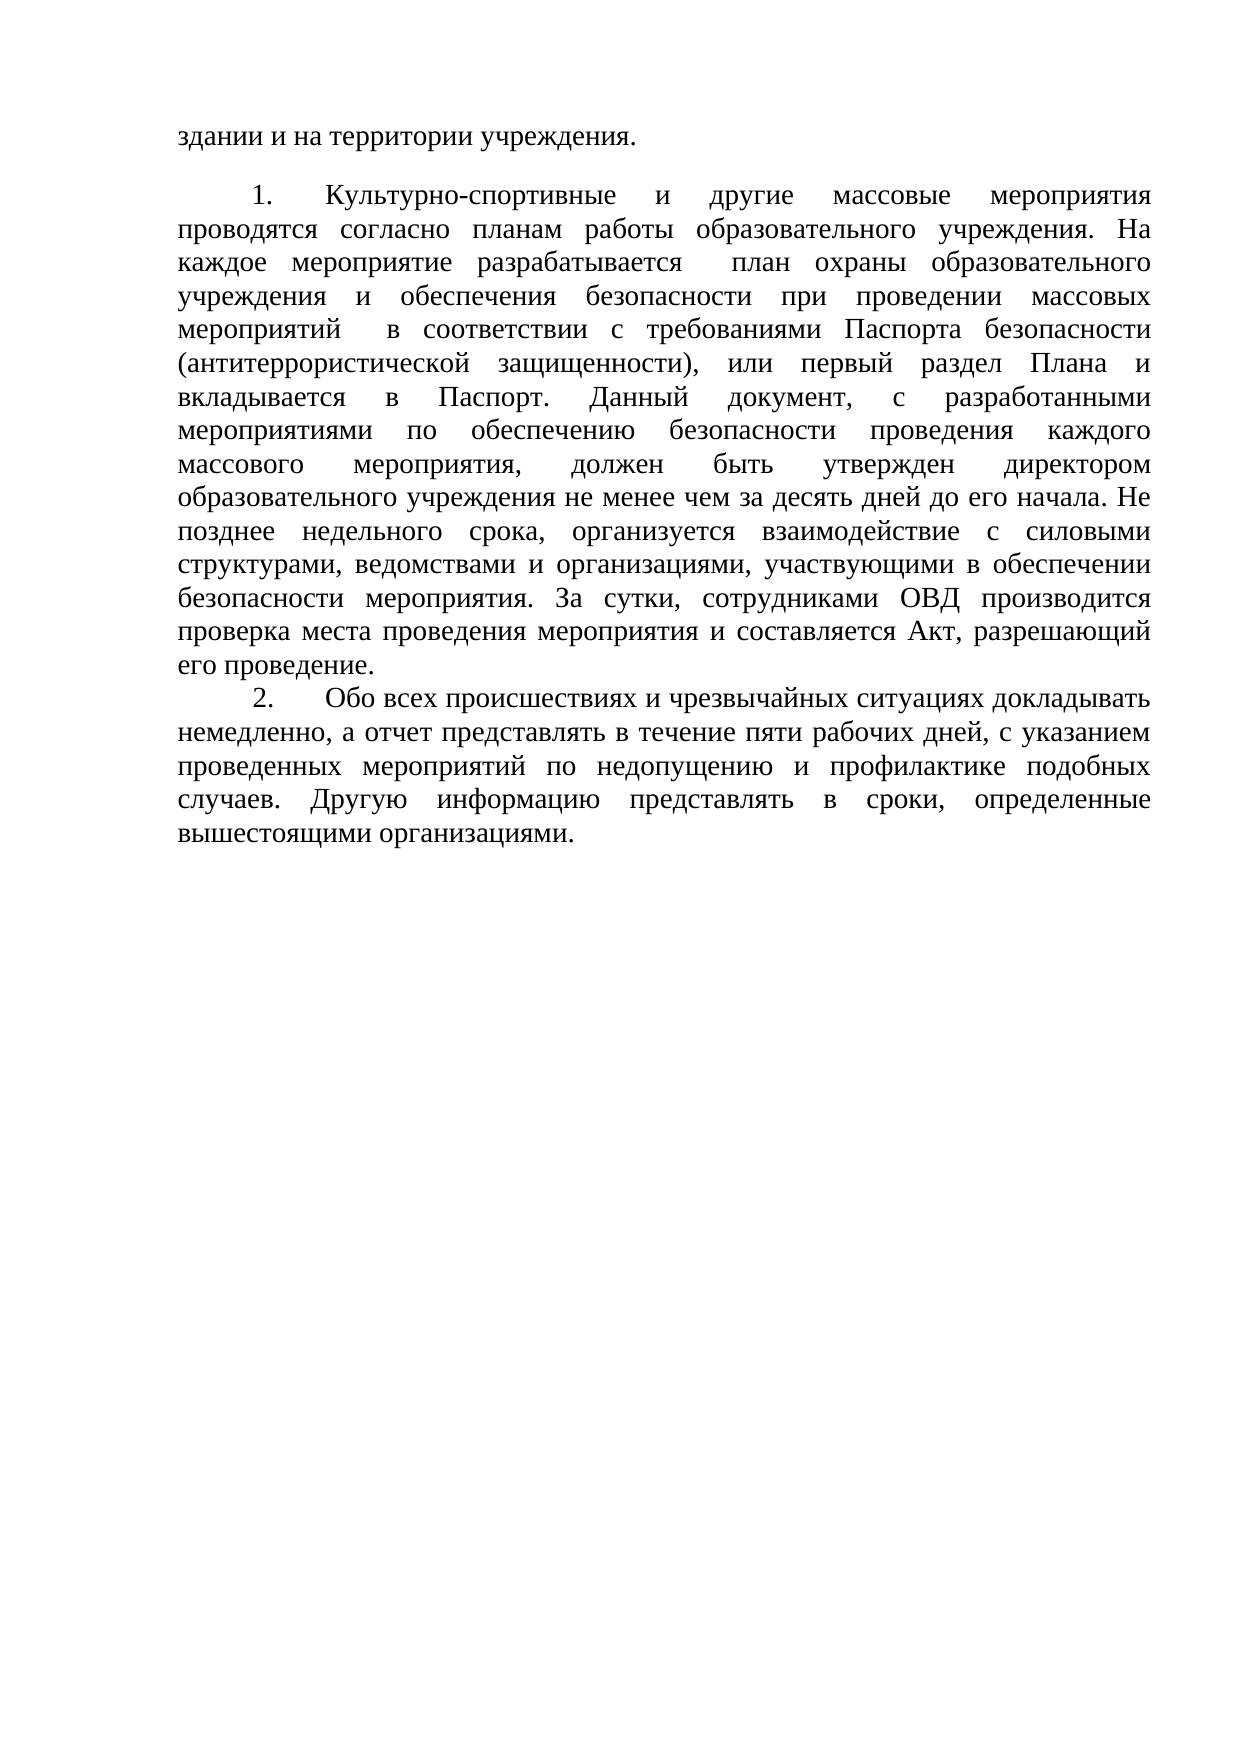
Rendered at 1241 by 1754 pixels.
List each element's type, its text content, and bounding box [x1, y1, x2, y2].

list Обо всех происшествиях и чрезвычайных ситуациях докладывать немедленно, а отчет представлять в течение пяти рабочих дней, с указанием проведенных мероприятий по недопущению и профилактике подобных случаев. Другую информацию представлять в сроки, определенные вышестоящими организациями. [177, 681, 1152, 848]
list Культурно-спортивные и другие массовые мероприятия проводятся согласно планам работы образовательного учреждения. На каждое мероприятие разрабатывается план охраны образовательного учреждения и обеспечения безопасности при проведении массовых мероприятий в соответствии с требованиями Паспорта безопасности (антитеррористической защищенности), или первый раздел Плана и вкладывается в Паспорт. Данный документ, с разработанными мероприятиями по обеспечению безопасности проведения каждого массового мероприятия, должен быть утвержден директором образовательного учреждения не менее чем за десять дней до его начала. Не позднее недельного срока, организуется взаимодействие с силовыми структурами, ведомствами и организациями, участвующими в обеспечении безопасности мероприятия. За сутки, сотрудниками ОВД производится проверка места проведения мероприятия и составляется Акт, разрешающий его проведение. [177, 177, 1152, 681]
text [177, 118, 1152, 152]
